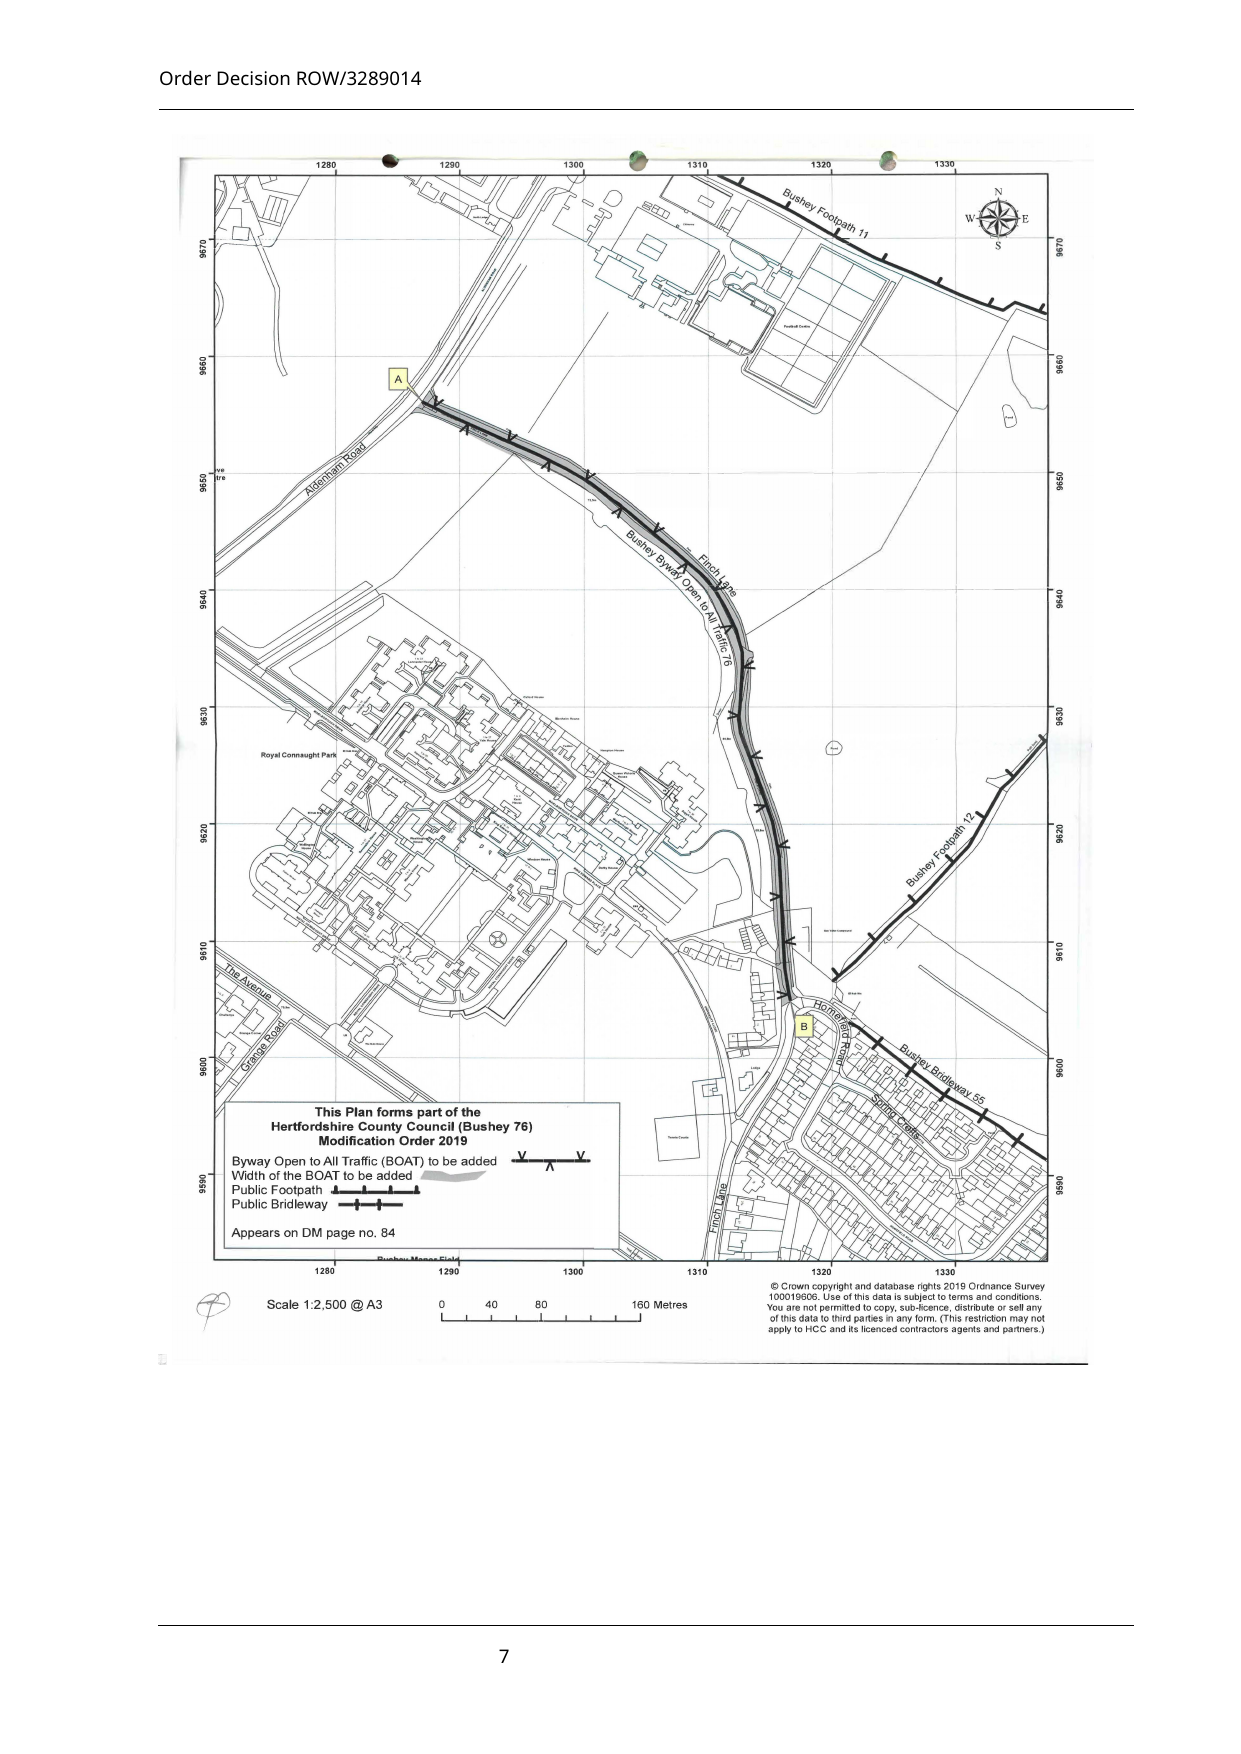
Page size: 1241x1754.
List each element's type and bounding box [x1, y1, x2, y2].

picture [172, 134, 1094, 1365]
picture [158, 1354, 167, 1365]
